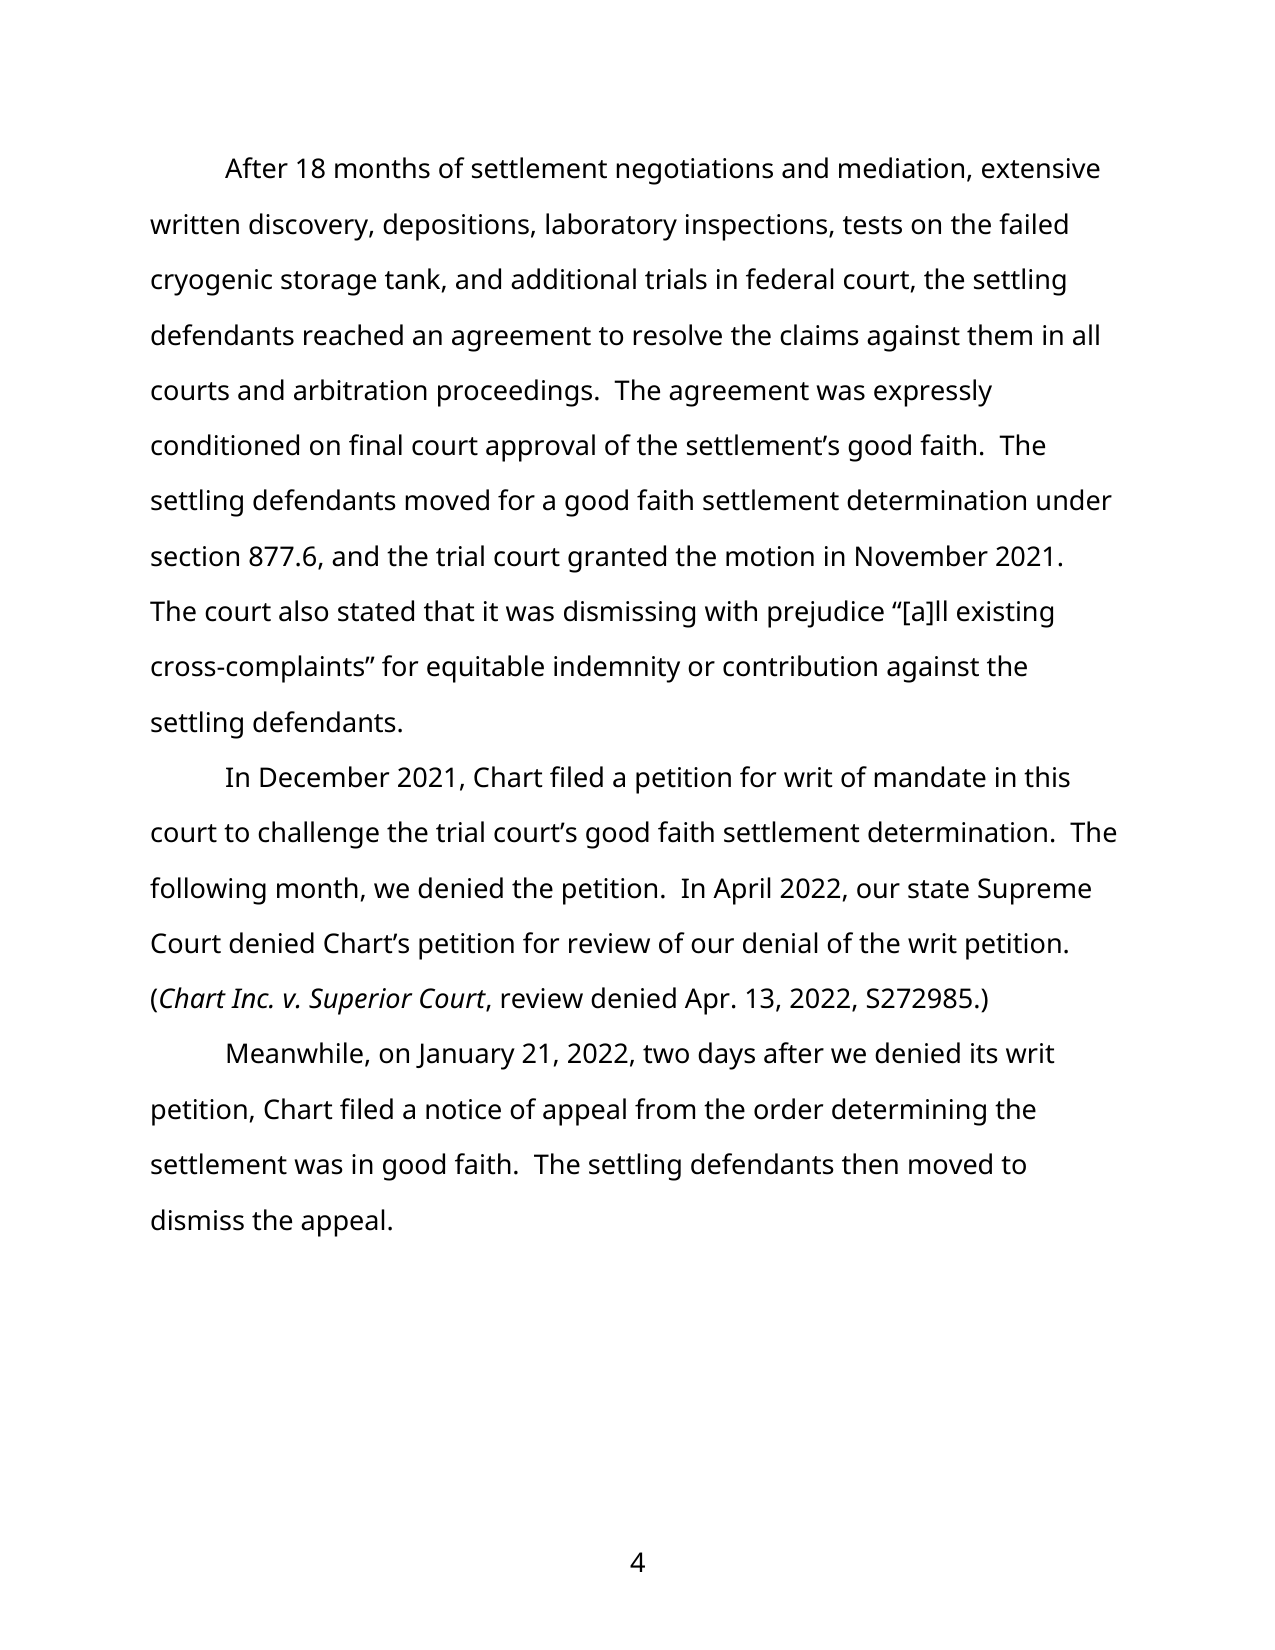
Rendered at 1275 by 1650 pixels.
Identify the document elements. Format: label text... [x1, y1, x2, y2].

text In December 2021, Chart filed a petition for writ of mandate in this court to challenge the trial court’s good faith settlement determination. The following month, we denied the petition. In April 2022, our state Supreme Court denied Chart’s petition for review of our denial of the writ petition. (Chart Inc. v. Superior Court, review denied Apr. 13, 2022, S272985.) [150, 758, 1125, 1017]
text After 18 months of settlement negotiations and mediation, extensive written discovery, depositions, laboratory inspections, tests on the failed cryogenic storage tank, and additional trials in federal court, the settling defendants reached an agreement to resolve the claims against them in all courts and arbitration proceedings. The agreement was expressly conditioned on final court approval of the settlement’s good faith. The settling defendants moved for a good faith settlement determination under section 877.6, and the trial court granted the motion in November 2021. The court also stated that it was dismissing with prejudice “[a]ll existing cross-complaints” for equitable indemnity or contribution against the settling defendants. [150, 150, 1125, 740]
text Meanwhile, on January 21, 2022, two days after we denied its writ petition, Chart filed a notice of appeal from the order determining the settlement was in good faith. The settling defendants then moved to dismiss the appeal. [150, 1035, 1125, 1238]
